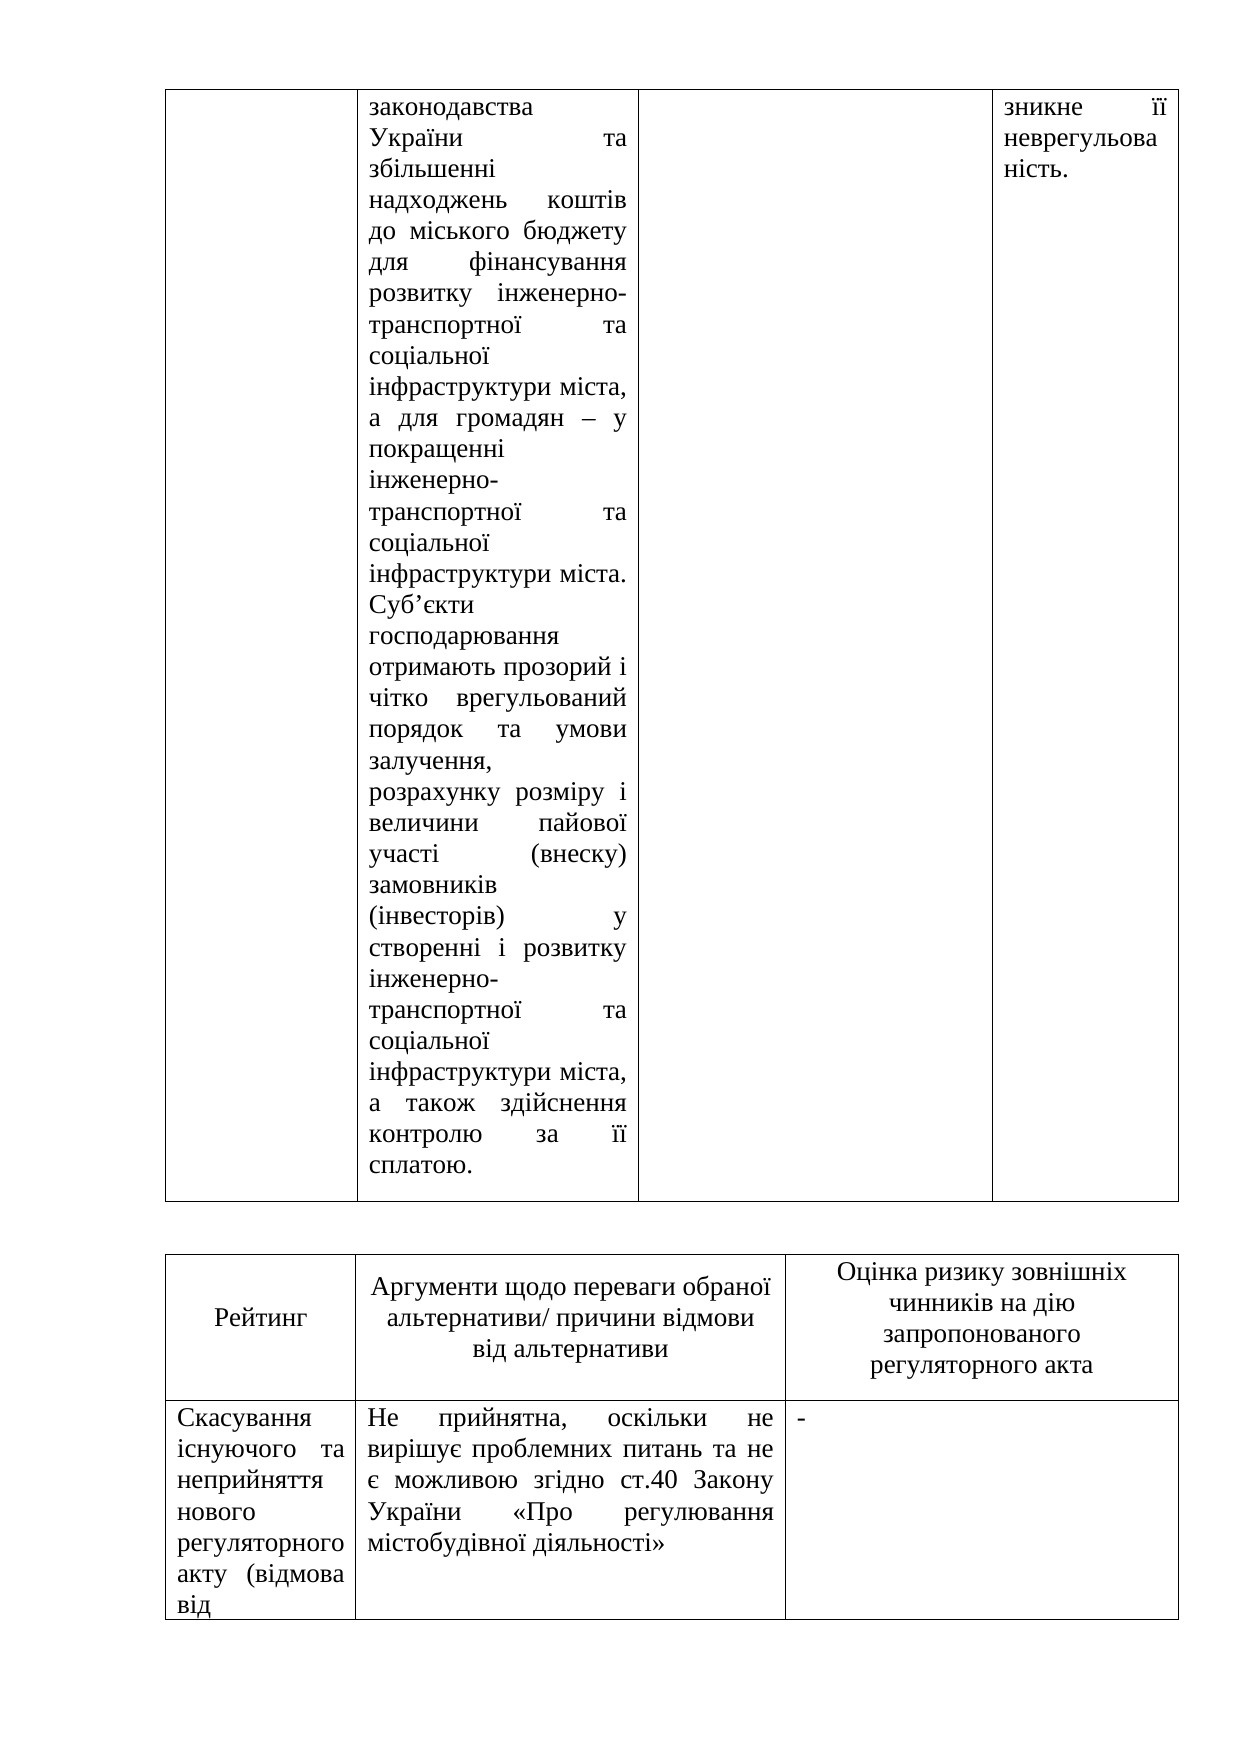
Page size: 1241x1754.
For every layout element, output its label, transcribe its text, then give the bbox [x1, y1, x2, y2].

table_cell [166, 1401, 355, 1619]
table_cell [639, 90, 992, 1201]
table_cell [166, 90, 357, 1201]
table_header Оцінка ризику зовнішніх чинників на дію запропонованого регуляторного акта [786, 1255, 1178, 1400]
table_header Аргументи щодо переваги обраної альтернативи/ причини відмови від альтернативи [356, 1255, 785, 1400]
table_header Рейтинг [166, 1255, 355, 1400]
table_cell - [786, 1401, 1178, 1619]
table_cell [358, 90, 638, 1201]
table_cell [993, 90, 1178, 1201]
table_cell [356, 1401, 785, 1619]
